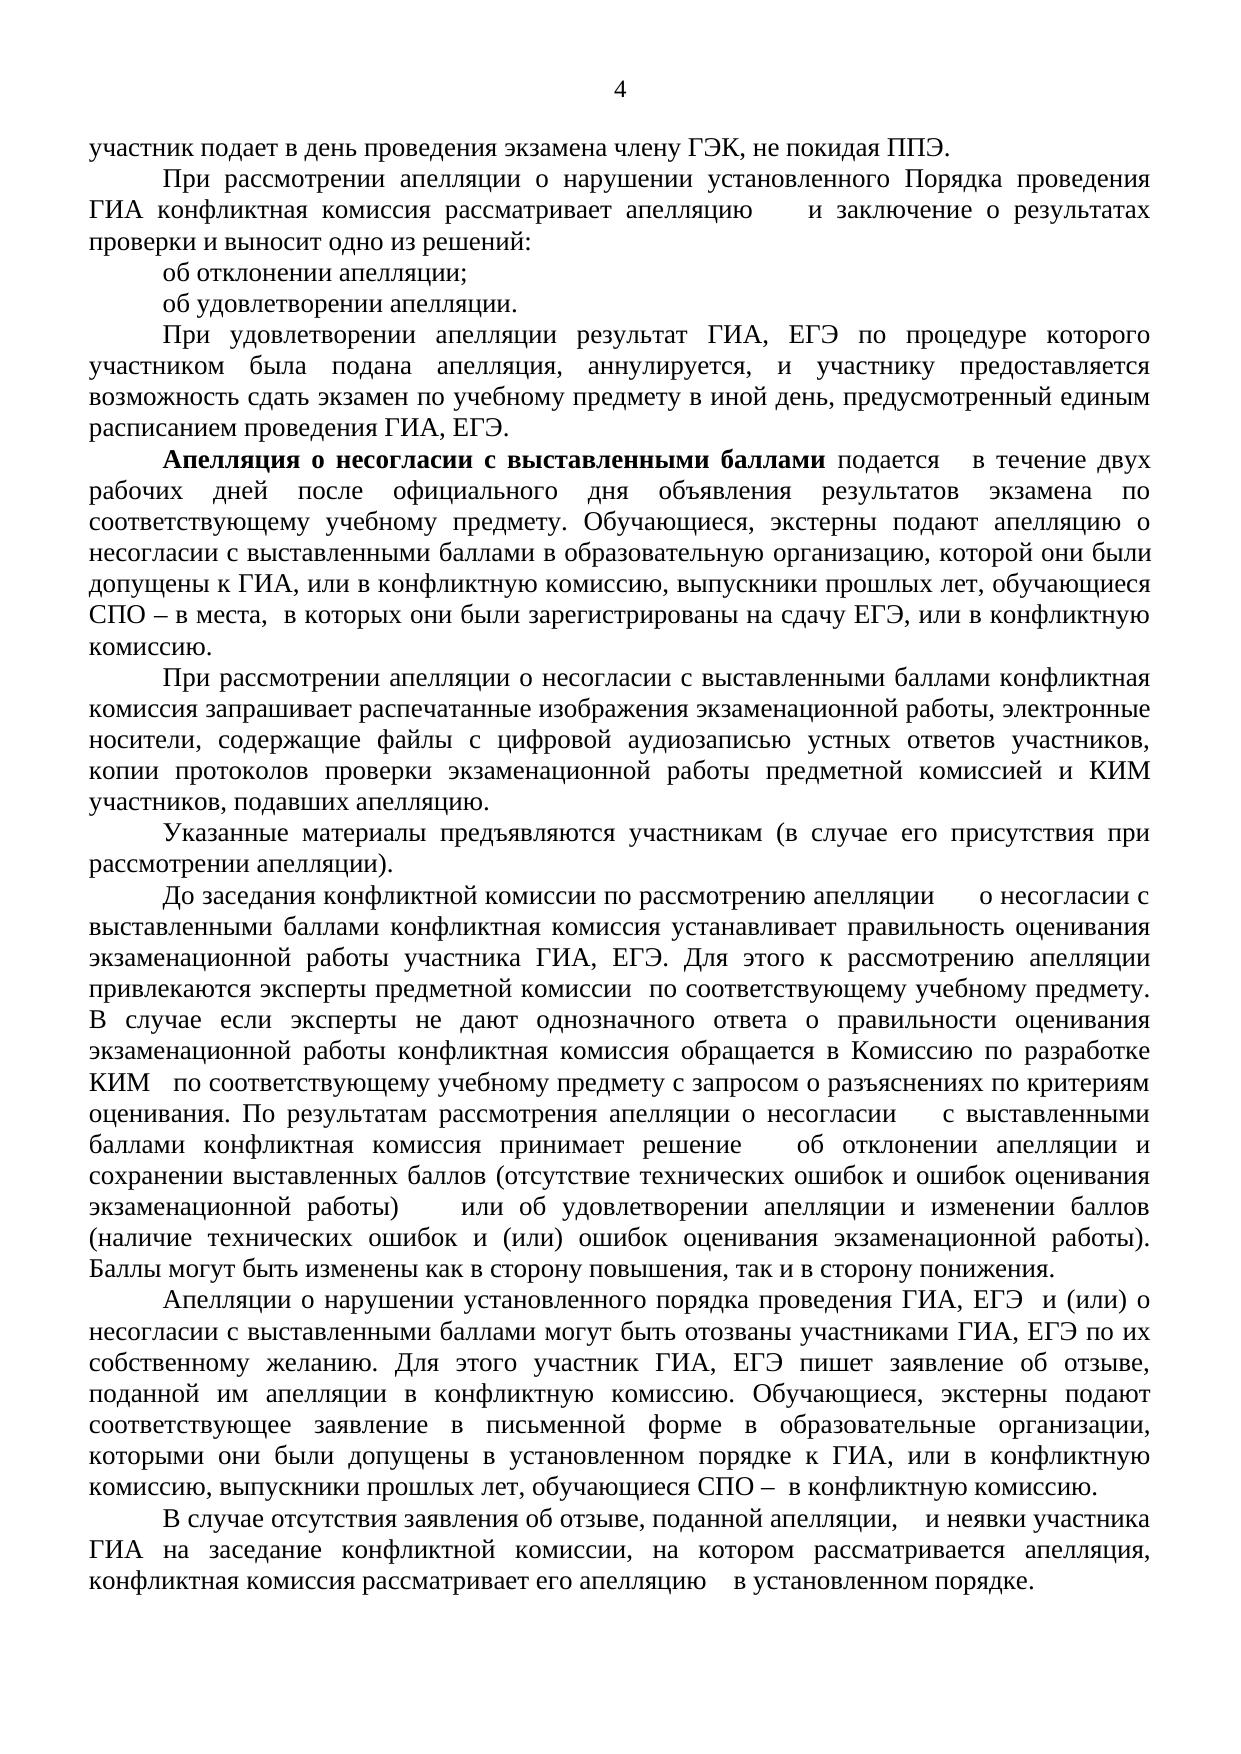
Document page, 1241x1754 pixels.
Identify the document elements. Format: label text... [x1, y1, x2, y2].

text В случае отсутствия заявления об отзыве, поданной апелляции, и неявки участника ГИА на заседание конфликтной комиссии, на котором рассматривается апелляция, конфликтная комиссия рассматривает его апелляцию в установленном порядке. [89, 1502, 1152, 1595]
text При рассмотрении апелляции о нарушении установленного Порядка проведения ГИА конфликтная комиссия рассматривает апелляцию и заключение о результатах проверки и выносит одно из решений: [89, 162, 1152, 256]
text Указанные материалы предъявляются участникам (в случае его присутствия при рассмотрении апелляции). [89, 816, 1152, 879]
text Апелляция о несогласии с выставленными баллами подается в течение двух рабочих дней после официального дня объявления результатов экзамена по соответствующему учебному предмету. Обучающиеся, экстерны подают апелляцию о несогласии с выставленными баллами в образовательную организацию, которой они были допущены к ГИА, или в конфликтную комиссию, выпускники прошлых лет, обучающиеся СПО – в места, в которых они были зарегистрированы на сдачу ЕГЭ, или в конфликтную комиссию. [89, 443, 1152, 661]
text Апелляции о нарушении установленного порядка проведения ГИА, ЕГЭ и (или) о несогласии с выставленными баллами могут быть отозваны участниками ГИА, ЕГЭ по их собственному желанию. Для этого участник ГИА, ЕГЭ пишет заявление об отзыве, поданной им апелляции в конфликтную комиссию. Обучающиеся, экстерны подают соответствующее заявление в письменной форме в образовательные организации, которыми они были допущены в установленном порядке к ГИА, или в конфликтную комиссию, выпускники прошлых лет, обучающиеся СПО – в конфликтную комиссию. [89, 1284, 1152, 1502]
text При рассмотрении апелляции о несогласии с выставленными баллами конфликтная комиссия запрашивает распечатанные изображения экзаменационной работы, электронные носители, содержащие файлы с цифровой аудиозаписью устных ответов участников, копии протоколов проверки экзаменационной работы предметной комиссией и КИМ участников, подавших апелляцию. [89, 661, 1152, 816]
text об удовлетворении апелляции. [89, 287, 1152, 318]
text При удовлетворении апелляции результат ГИА, ЕГЭ по процедуре которого участником была подана апелляция, аннулируется, и участнику предоставляется возможность сдать экзамен по учебному предмету в иной день, предусмотренный единым расписанием проведения ГИА, ЕГЭ. [89, 318, 1152, 443]
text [89, 131, 1152, 162]
text об отклонении апелляции; [89, 256, 1152, 287]
text До заседания конфликтной комиссии по рассмотрению апелляции о несогласии с выставленными баллами конфликтная комиссия устанавливает правильность оценивания экзаменационной работы участника ГИА, ЕГЭ. Для этого к рассмотрению апелляции привлекаются эксперты предметной комиссии по соответствующему учебному предмету. В случае если эксперты не дают однозначного ответа о правильности оценивания экзаменационной работы конфликтная комиссия обращается в Комиссию по разработке КИМ по соответствующему учебному предмету с запросом о разъяснениях по критериям оценивания. По результатам рассмотрения апелляции о несогласии с выставленными баллами конфликтная комиссия принимает решение об отклонении апелляции и сохранении выставленных баллов (отсутствие технических ошибок и ошибок оценивания экзаменационной работы) или об удовлетворении апелляции и изменении баллов (наличие технических ошибок и (или) ошибок оценивания экзаменационной работы). Баллы могут быть изменены как в сторону повышения, так и в сторону понижения. [89, 879, 1152, 1284]
